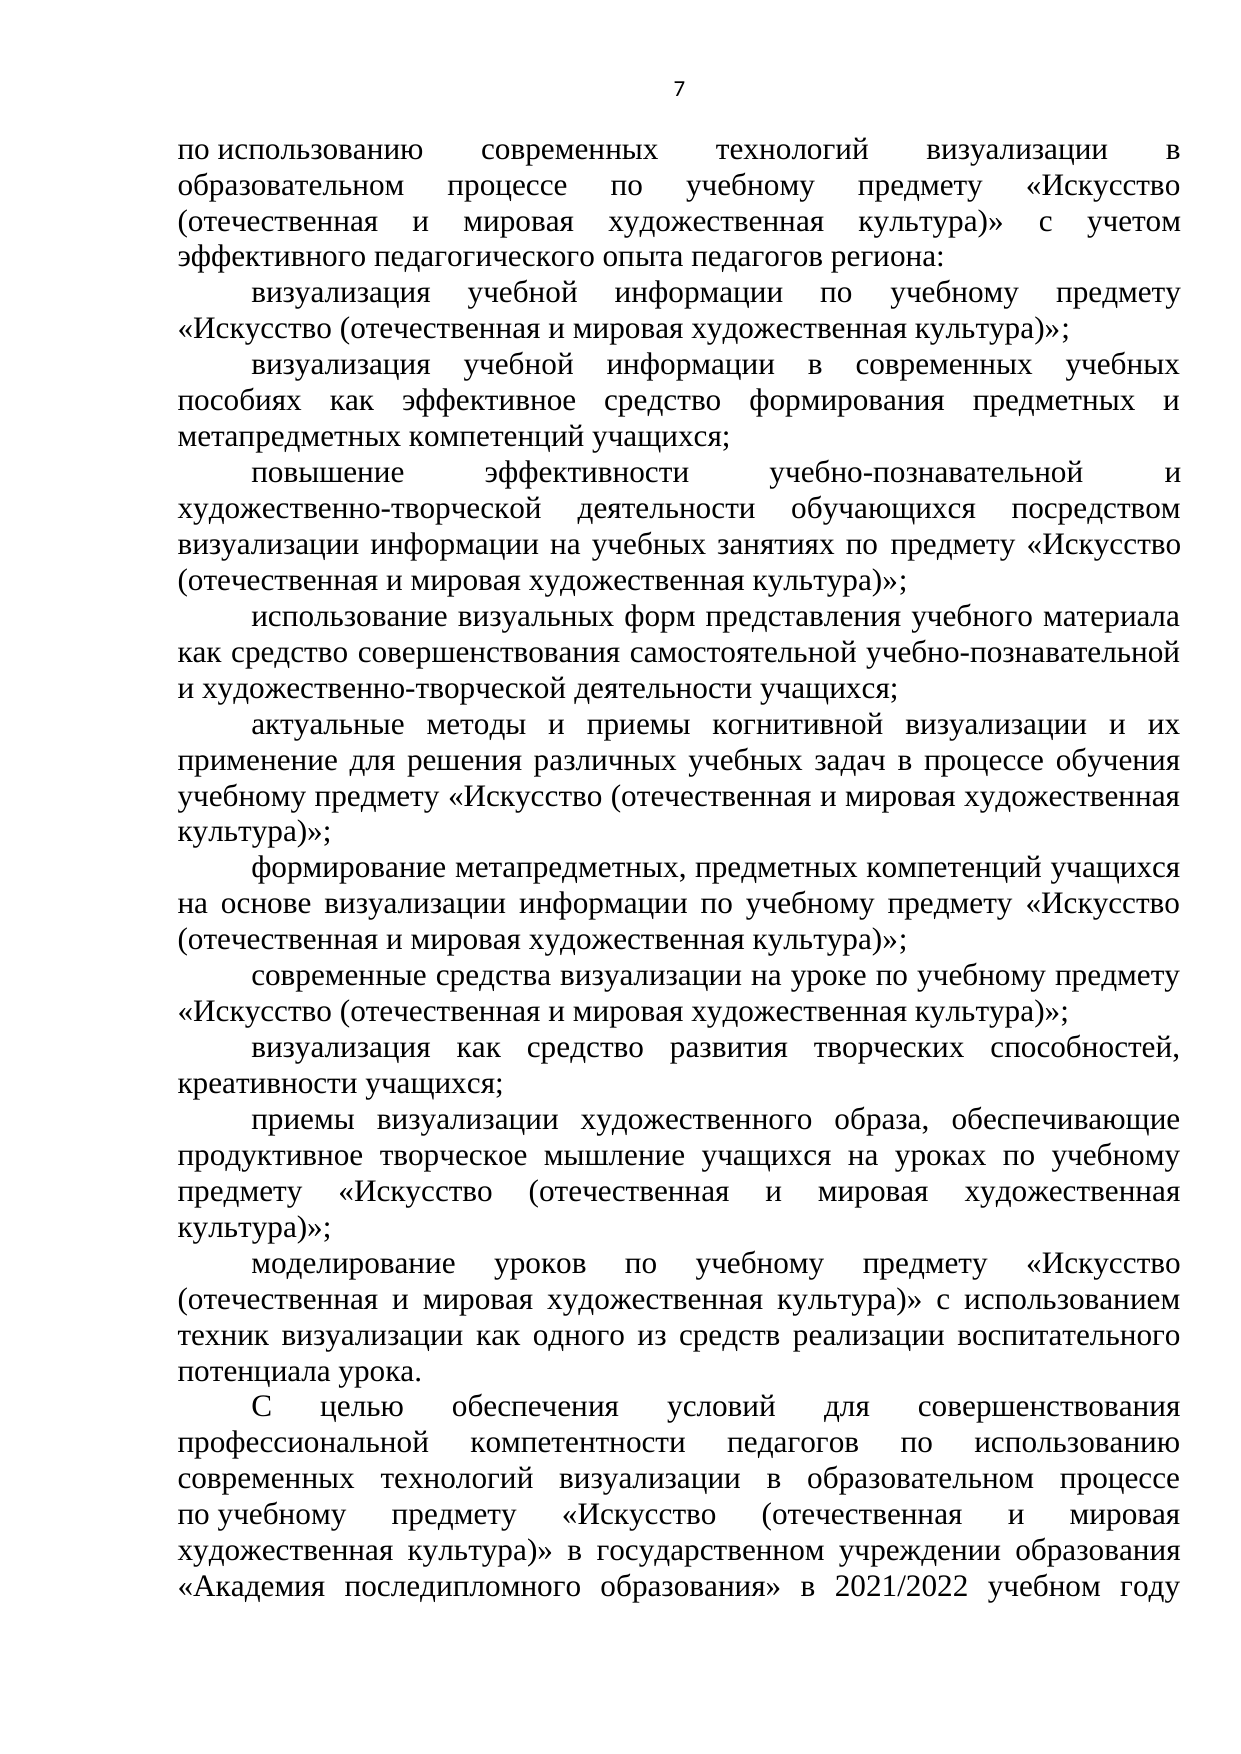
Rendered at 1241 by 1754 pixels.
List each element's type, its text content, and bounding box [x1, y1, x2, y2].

text формирование метапредметных, предметных компетенций учащихся на основе визуализации информации по учебному предмету «Искусство (отечественная и мировая художественная культура)»; [177, 849, 1181, 956]
text моделирование уроков по учебному предмету «Искусство (отечественная и мировая художественная культура)» с использованием техник визуализации как одного из средств реализации воспитательного потенциала урока. [177, 1244, 1181, 1388]
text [177, 130, 1181, 274]
text актуальные методы и приемы когнитивной визуализации и их применение для решения различных учебных задач в процессе обучения учебному предмету «Искусство (отечественная и мировая художественная культура)»; [177, 705, 1181, 849]
text приемы визуализации художественного образа, обеспечивающие продуктивное творческое мышление учащихся на уроках по учебному предмету «Искусство (отечественная и мировая художественная культура)»; [177, 1100, 1181, 1244]
text визуализация учебной информации по учебному предмету «Искусство (отечественная и мировая художественная культура)»; [177, 274, 1181, 346]
text визуализация учебной информации в современных учебных пособиях как эффективное средство формирования предметных и метапредметных компетенций учащихся; [177, 346, 1181, 453]
text повышение эффективности учебно-познавательной и художественно-творческой деятельности обучающихся посредством визуализации информации на учебных занятиях по предмету «Искусство (отечественная и мировая художественная культура)»; [177, 453, 1181, 597]
text визуализация как средство развития творческих способностей, креативности учащихся; [177, 1028, 1181, 1100]
text использование визуальных форм представления учебного материала как средство совершенствования самостоятельной учебно-познавательной и художественно-творческой деятельности учащихся; [177, 597, 1181, 705]
text современные средства визуализации на уроке по учебному предмету «Искусство (отечественная и мировая художественная культура)»; [177, 956, 1181, 1028]
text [177, 1388, 1181, 1603]
